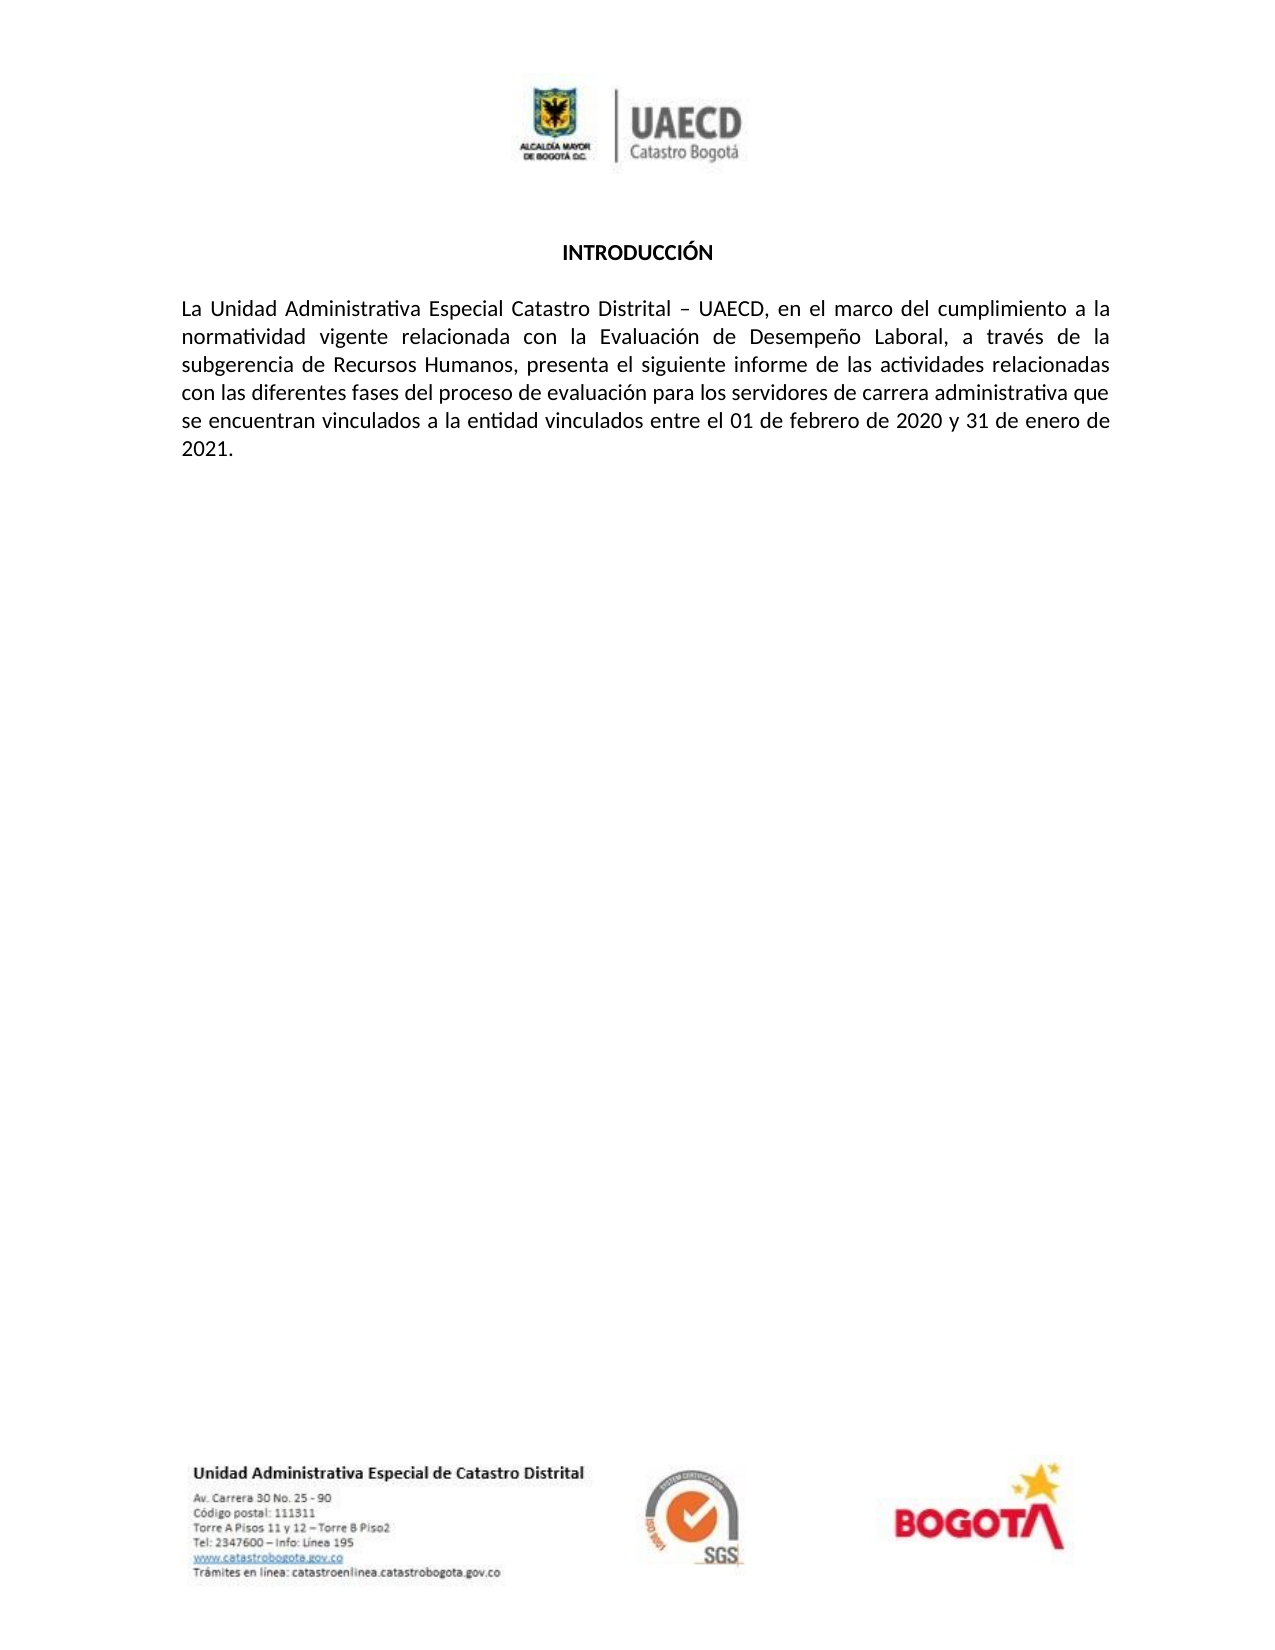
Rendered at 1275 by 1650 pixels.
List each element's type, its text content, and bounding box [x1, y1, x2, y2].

picture [511, 73, 749, 174]
picture [177, 1455, 1075, 1588]
subtitle INTRODUCCIÓN [306, 238, 969, 266]
text La Unidad Administrativa Especial Catastro Distrital – UAECD, en el marco del cumplimiento a la normatividad vigente relacionada con la Evaluación de Desempeño Laboral, a través de la subgerencia de Recursos Humanos, presenta el siguiente informe de las actividades relacionadas con las diferentes fases del proceso de evaluación para los servidores de carrera administrativa que se encuentran vinculados a la entidad vinculados entre el 01 de febrero de 2020 y 31 de enero de 2021. [181, 294, 1112, 462]
